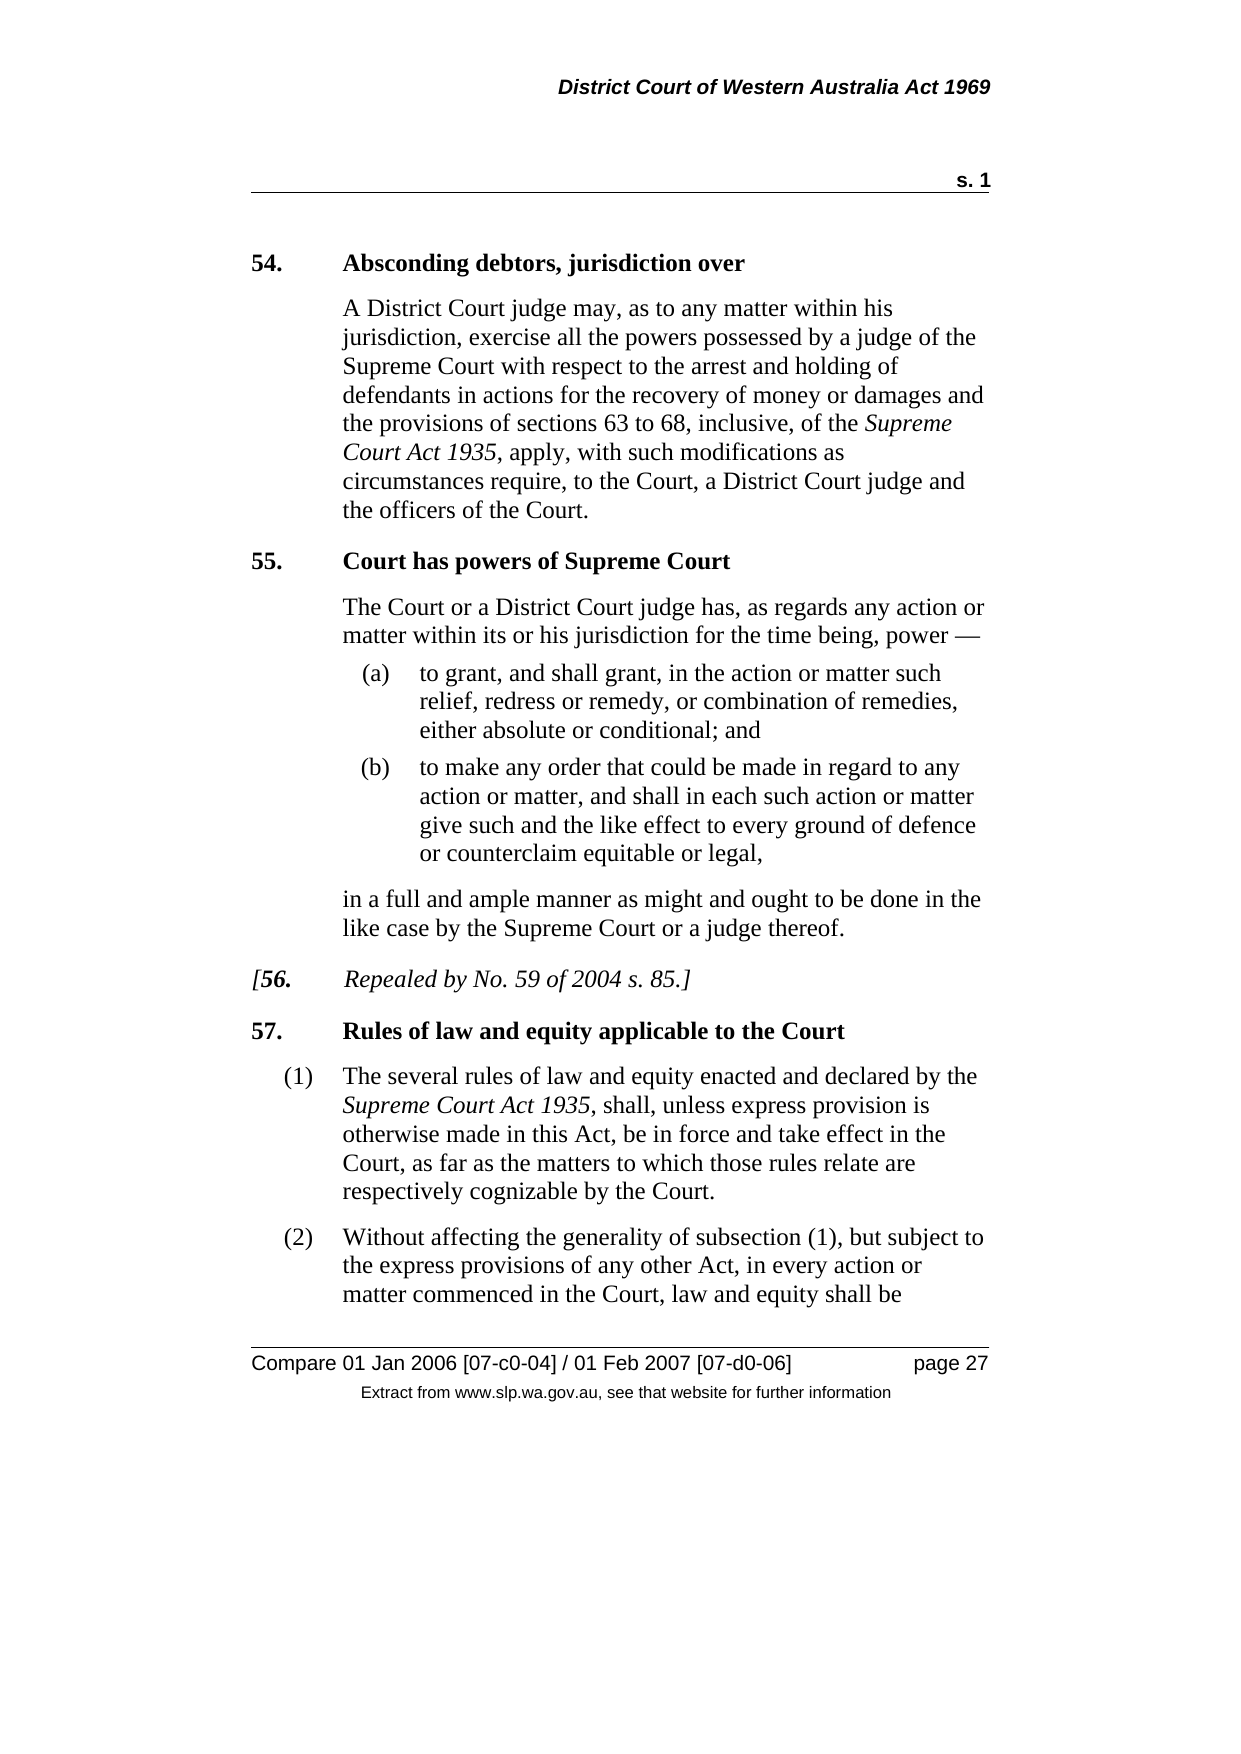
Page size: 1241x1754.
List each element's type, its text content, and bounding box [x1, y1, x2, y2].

text (a) to grant, and shall grant, in the action or matter such relief, redress or remedy, or combination of remedies, either absolute or conditional; and [251, 658, 989, 744]
text (1) The several rules of law and equity enacted and declared by the Supreme Court Act 1935, shall, unless express provision is otherwise made in this Act, be in force and take effect in the Court, as far as the matters to which those rules relate are respectively cognizable by the Court. [251, 1061, 989, 1205]
text (b) to make any order that could be made in regard to any action or matter, and shall in each such action or matter give such and the like effect to every ground of defence or counterclaim equitable or legal, [251, 752, 989, 867]
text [251, 1222, 989, 1308]
subtitle 55. Court has powers of Supreme Court [251, 546, 989, 575]
subtitle 54. Absconding debtors, jurisdiction over [251, 248, 989, 277]
text A District Court judge may, as to any matter within his jurisdiction, exercise all the powers possessed by a judge of the Supreme Court with respect to the arrest and holding of defendants in actions for the recovery of money or damages and the provisions of sections 63 to 68, inclusive, of the Supreme Court Act 1935, apply, with such modifications as circumstances require, to the Court, a District Court judge and the officers of the Court. [251, 293, 989, 523]
text The Court or a District Court judge has, as regards any action or matter within its or his jurisdiction for the time being, power — [251, 592, 989, 649]
subtitle 57. Rules of law and equity applicable to the Court [251, 1016, 989, 1045]
text in a full and ample manner as might and ought to be done in the like case by the Supreme Court or a judge thereof. [251, 884, 989, 941]
text [56. Repealed by No. 59 of 2004 s. 85.] [251, 964, 989, 993]
